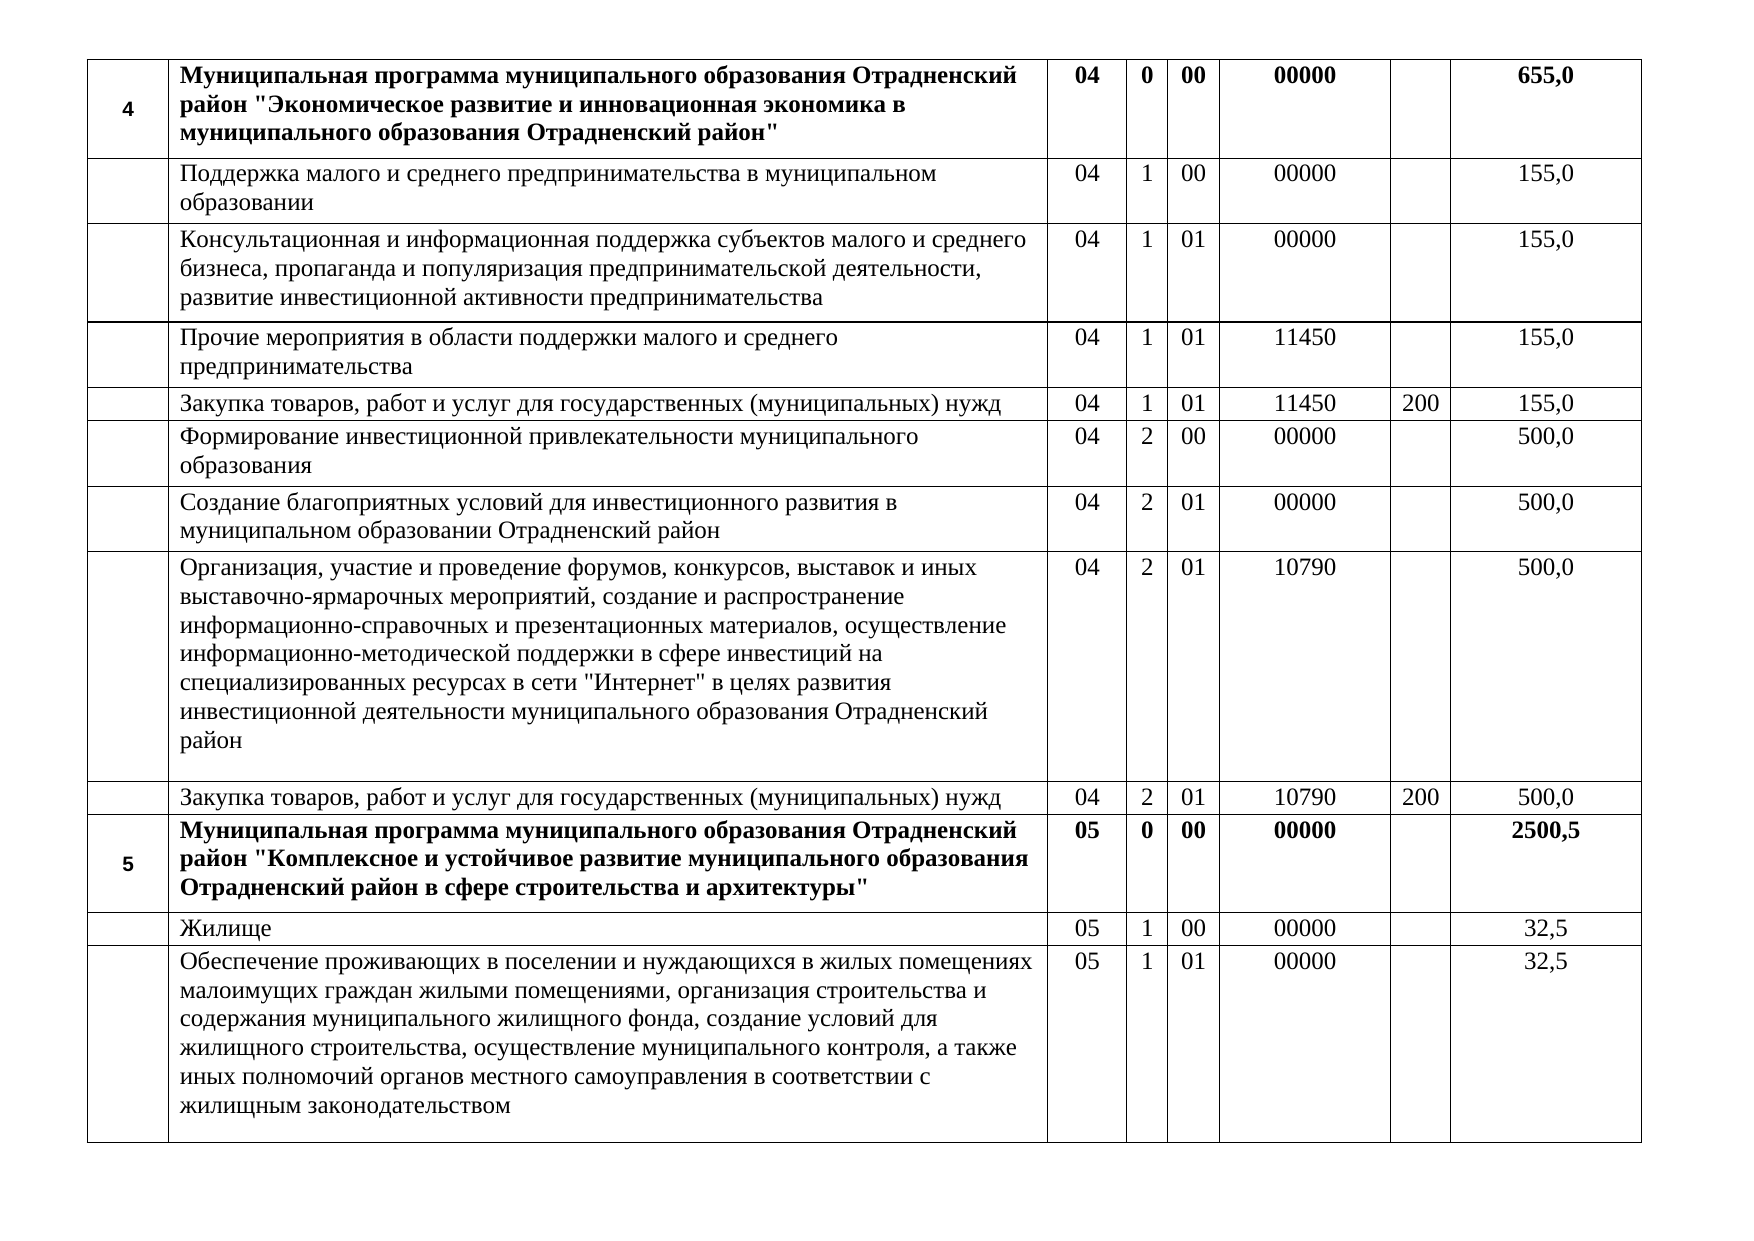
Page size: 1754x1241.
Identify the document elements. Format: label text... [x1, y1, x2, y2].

table_cell 11450 [1220, 388, 1390, 420]
table_cell [1391, 60, 1450, 157]
table_cell 200 [1391, 782, 1450, 814]
table_cell Муниципальная программа муниципального образования Отрадненский район "Комплексное и устойчивое развитие муниципального образования Отрадненский район в сфере строительства и архитектуры" [169, 815, 1047, 912]
table_cell 00 [1168, 60, 1219, 157]
table_cell Обеспечение проживающих в поселении и нуждающихся в жилых помещениях малоимущих граждан жилыми помещениями, организация строительства и содержания муниципального жилищного фонда, создание условий для жилищного строительства, осуществление муниципального контроля, а также иных полномочий органов местного самоуправления в соответствии с жилищным законодательством [169, 946, 1047, 1142]
table_cell Организация, участие и проведение форумов, конкурсов, выставок и иных выставочно-ярмарочных мероприятий, создание и распространение информационно-справочных и презентационных материалов, осуществление информационно-методической поддержки в сфере инвестиций на специализированных ресурсах в сети "Интернет" в целях развития инвестиционной деятельности муниципального образования Отрадненский район [169, 552, 1047, 781]
table_cell [1391, 421, 1450, 486]
table_cell 00 [1168, 421, 1219, 486]
table_cell [88, 913, 168, 945]
table_cell 04 [1048, 487, 1126, 551]
table_cell [1391, 487, 1450, 551]
table_cell 04 [1048, 421, 1126, 486]
table_cell 04 [1048, 323, 1126, 387]
table_cell 2 [1127, 421, 1167, 486]
table_cell 32,5 [1451, 913, 1641, 945]
table_cell 01 [1168, 224, 1219, 321]
table_cell 155,0 [1451, 388, 1641, 420]
table_cell 500,0 [1451, 782, 1641, 814]
table_cell 500,0 [1451, 421, 1641, 486]
table_cell 04 [1048, 159, 1126, 223]
table_cell 01 [1168, 323, 1219, 387]
table_cell 1 [1127, 946, 1167, 1142]
table_cell 05 [1048, 946, 1126, 1142]
table_cell 1 [1127, 159, 1167, 223]
table_cell 04 [1048, 388, 1126, 420]
table_cell 155,0 [1451, 159, 1641, 223]
table_cell 04 [1048, 782, 1126, 814]
table_cell [88, 487, 168, 551]
table_cell 1 [1127, 224, 1167, 321]
table_cell [1391, 159, 1450, 223]
table_cell 04 [1048, 224, 1126, 321]
table_cell [88, 782, 168, 814]
table_cell 10790 [1220, 552, 1390, 781]
table_cell [1391, 913, 1450, 945]
table_cell 01 [1168, 946, 1219, 1142]
table_cell Закупка товаров, работ и услуг для государственных (муниципальных) нужд [169, 782, 1047, 814]
table_cell [88, 323, 168, 387]
table_cell 00000 [1220, 421, 1390, 486]
table_cell [88, 388, 168, 420]
table_cell 655,0 [1451, 60, 1641, 157]
table_cell 01 [1168, 388, 1219, 420]
table_cell 32,5 [1451, 946, 1641, 1142]
table_cell [88, 946, 168, 1142]
table_cell 05 [1048, 913, 1126, 945]
table_cell 00000 [1220, 946, 1390, 1142]
table_cell 2 [1127, 552, 1167, 781]
table_cell 1 [1127, 388, 1167, 420]
table_cell 0 [1127, 815, 1167, 912]
table_cell 04 [1048, 552, 1126, 781]
table_cell Закупка товаров, работ и услуг для государственных (муниципальных) нужд [169, 388, 1047, 420]
table_cell Прочие мероприятия в области поддержки малого и среднего предпринимательства [169, 323, 1047, 387]
table_cell Муниципальная программа муниципального образования Отрадненский район "Экономическое развитие и инновационная экономика в муниципального образования Отрадненский район" [169, 60, 1047, 157]
table_cell [1391, 946, 1450, 1142]
table_cell 00000 [1220, 159, 1390, 223]
table_cell [1391, 552, 1450, 781]
table_cell Поддержка малого и среднего предпринимательства в муниципальном образовании [169, 159, 1047, 223]
table_cell 11450 [1220, 323, 1390, 387]
table_cell 5 [88, 815, 168, 912]
table_cell 00000 [1220, 224, 1390, 321]
table_cell 01 [1168, 487, 1219, 551]
table_cell 00 [1168, 159, 1219, 223]
table_cell 10790 [1220, 782, 1390, 814]
table_cell 00 [1168, 913, 1219, 945]
table_cell 2 [1127, 487, 1167, 551]
table_cell Консультационная и информационная поддержка субъектов малого и среднего бизнеса, пропаганда и популяризация предпринимательской деятельности, развитие инвестиционной активности предпринимательства [169, 224, 1047, 321]
table_cell 2500,5 [1451, 815, 1641, 912]
table_cell 01 [1168, 782, 1219, 814]
table_cell 00000 [1220, 487, 1390, 551]
table_cell 500,0 [1451, 552, 1641, 781]
table_cell [1391, 815, 1450, 912]
table_cell 155,0 [1451, 224, 1641, 321]
table_cell 1 [1127, 913, 1167, 945]
table_cell Жилище [169, 913, 1047, 945]
table_cell 2 [1127, 782, 1167, 814]
table_cell 500,0 [1451, 487, 1641, 551]
table_cell 00000 [1220, 913, 1390, 945]
table_cell [88, 552, 168, 781]
table_cell 04 [1048, 60, 1126, 157]
table_cell Формирование инвестиционной привлекательности муниципального образования [169, 421, 1047, 486]
table_cell 1 [1127, 323, 1167, 387]
table_cell [1391, 323, 1450, 387]
table_cell 0 [1127, 60, 1167, 157]
table_cell 00 [1168, 815, 1219, 912]
table_cell [1391, 224, 1450, 321]
table_cell 4 [88, 60, 168, 157]
table_cell 01 [1168, 552, 1219, 781]
table_cell 05 [1048, 815, 1126, 912]
table_cell Создание благоприятных условий для инвестиционного развития в муниципальном образовании Отрадненский район [169, 487, 1047, 551]
table_cell [88, 224, 168, 321]
table_cell 00000 [1220, 60, 1390, 157]
table_cell 00000 [1220, 815, 1390, 912]
table_cell [88, 159, 168, 223]
table_cell [88, 421, 168, 486]
table_cell 155,0 [1451, 323, 1641, 387]
table_cell 200 [1391, 388, 1450, 420]
